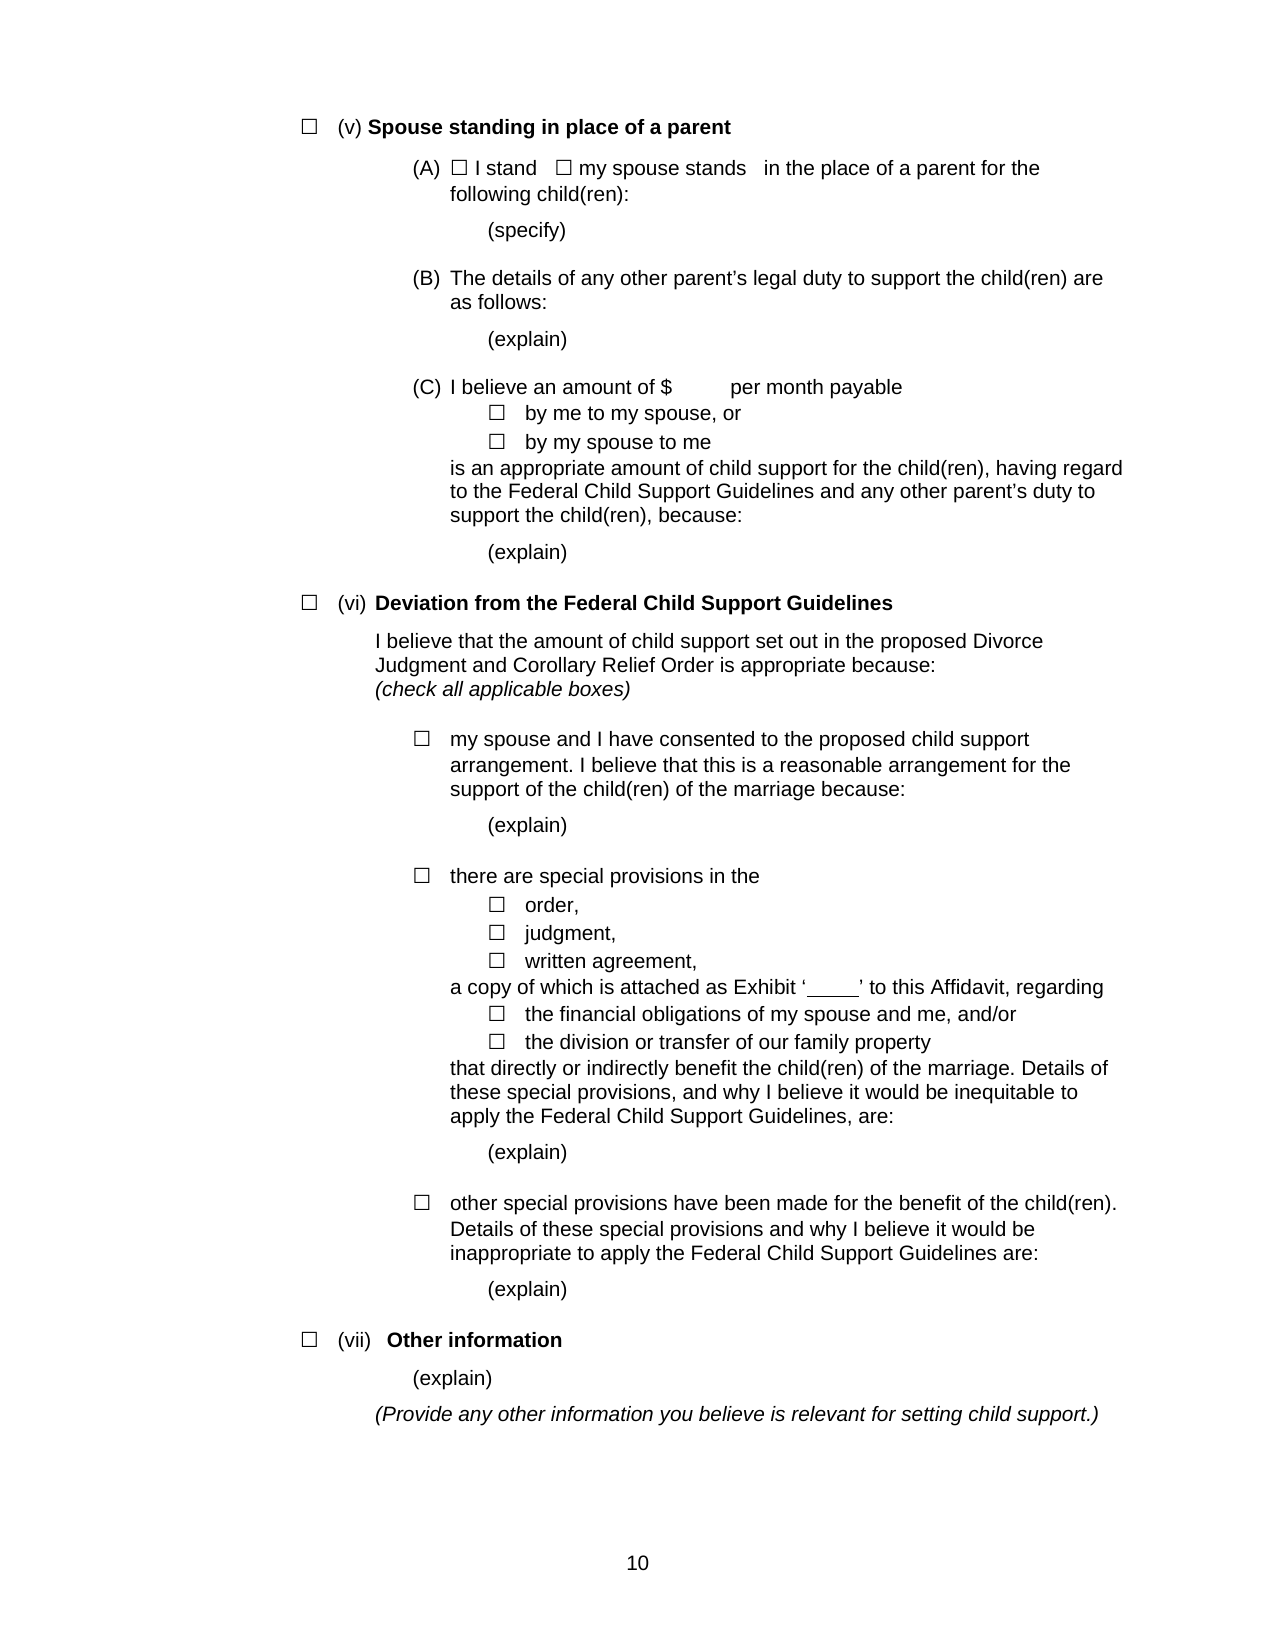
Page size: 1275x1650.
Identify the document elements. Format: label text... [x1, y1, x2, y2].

text (explain) [487, 327, 1125, 351]
text (vi) Deviation from the Federal Child Support Guidelines [300, 588, 1125, 616]
text (A) I stand my spouse stands in the place of a parent for the following child(ren): [412, 153, 1125, 206]
text (v) Spouse standing in place of a parent [300, 112, 1125, 141]
text (explain) [412, 1366, 1125, 1390]
text (explain) [487, 1277, 1125, 1301]
text (specify) [487, 218, 1125, 242]
text my spouse and I have consented to the proposed child support arrangement. I believe that this is a reasonable arrangement for the support of the child(ren) of the marriage because: [412, 724, 1125, 801]
text is an appropriate amount of child support for the child(ren), having regard to the Federal Child Support Guidelines and any other parent’s duty to support the child(ren), because: [450, 455, 1125, 527]
text order, [487, 890, 1125, 918]
text (B) The details of any other parent’s legal duty to support the child(ren) are as follows: [412, 266, 1125, 314]
text (Provide any other information you believe is relevant for setting child support.) [375, 1402, 1125, 1426]
text by me to my spouse, or [487, 398, 1125, 427]
text (C) I believe an amount of $ per month payable [412, 374, 1125, 398]
text other special provisions have been made for the benefit of the child(ren). Details of these special provisions and why I believe it would be inappropriate to apply the Federal Child Support Guidelines are: [412, 1188, 1125, 1264]
text the division or transfer of our family property [487, 1027, 1125, 1056]
text I believe that the amount of child support set out in the proposed Divorce Judgment and Corollary Relief Order is appropriate because: (check all applicable boxes) [375, 629, 1125, 701]
text (explain) [487, 1140, 1125, 1164]
text there are special provisions in the [412, 861, 1125, 890]
text written agreement, [487, 947, 1125, 975]
text judgment, [487, 918, 1125, 947]
text (explain) [487, 813, 1125, 837]
text (vii) Other information [300, 1325, 1125, 1353]
text by my spouse to me [487, 427, 1125, 455]
text the financial obligations of my spouse and me, and/or [487, 999, 1125, 1027]
text (explain) [487, 540, 1125, 564]
text that directly or indirectly benefit the child(ren) of the marriage. Details of these special provisions, and why I believe it would be inequitable to apply the Federal Child Support Guidelines, are: [450, 1056, 1125, 1128]
text a copy of which is attached as Exhibit ‘ ’ to this Affidavit, regarding [450, 975, 1125, 999]
